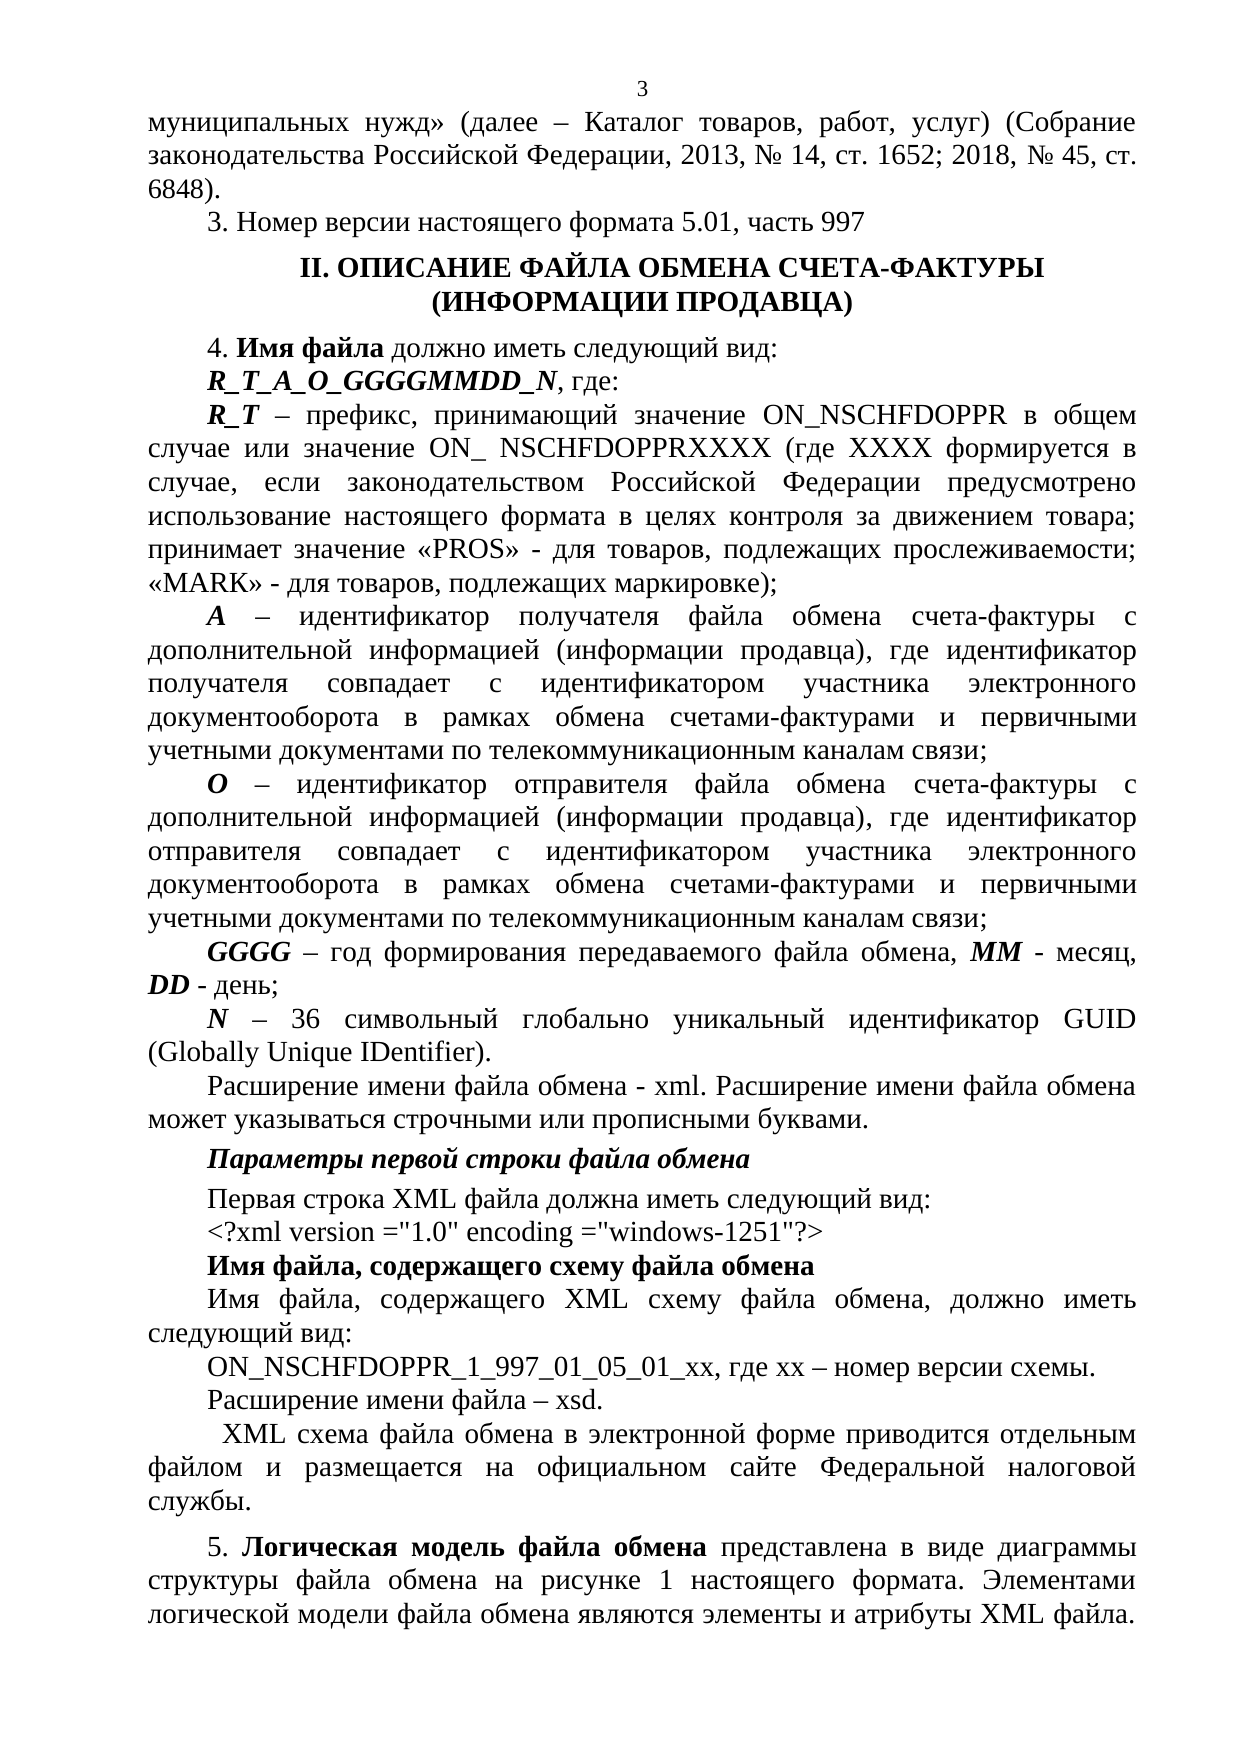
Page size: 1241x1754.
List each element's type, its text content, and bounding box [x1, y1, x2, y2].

text А – идентификатор получателя файла обмена счета-фактуры с дополнительной информацией (информации продавца), где идентификатор получателя совпадает с идентификатором участника электронного документооборота в рамках обмена счетами-фактурами и первичными учетными документами по телекоммуникационным каналам связи; [148, 598, 1137, 766]
text Имя файла, содержащего XML схему файла обмена, должно иметь следующий вид: [148, 1282, 1137, 1349]
text II. ОПИСАНИЕ ФАЙЛА ОБМЕНА СЧЕТА-ФАКТУРЫ (ИНФОРМАЦИИ ПРОДАВЦА) [189, 250, 1096, 317]
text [148, 104, 1137, 204]
text R_Т_A_О_GGGGMMDD_N, где: [148, 363, 1137, 397]
text N – 36 символьный глобально уникальный идентификатор GUID (Globally Unique IDentifier). [148, 1001, 1137, 1068]
text Расширение имени файла обмена - xml. Расширение имени файла обмена может указываться строчными или прописными буквами. [148, 1068, 1137, 1135]
text 4. Имя файла должно иметь следующий вид: [148, 330, 1137, 363]
text Первая строка XML файла должна иметь следующий вид: [148, 1181, 1137, 1214]
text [148, 1529, 1137, 1629]
text Имя файла, содержащего схему файла обмена [148, 1248, 1137, 1282]
text О – идентификатор отправителя файла обмена счета-фактуры с дополнительной информацией (информации продавца), где идентификатор отправителя совпадает с идентификатором участника электронного документооборота в рамках обмена счетами-фактурами и первичными учетными документами по телекоммуникационным каналам связи; [148, 766, 1137, 934]
text ON_NSCHFDOPPR_1_997_01_05_01_xx, где хх – номер версии схемы. [148, 1349, 1137, 1382]
text <?xml version ="1.0" encoding ="windows-1251"?> [148, 1214, 1137, 1248]
text R_Т – префикс, принимающий значение ON_NSCHFDOPPR в общем случае или значение ON_ NSCHFDOPPRХХХХ (где ХХХХ формируется в случае, если законодательством Российской Федерации предусмотрено использование настоящего формата в целях контроля за движением товара; принимает значение «PROS» - для товаров, подлежащих прослеживаемости; «MARК» - для товаров, подлежащих маркировке); [148, 397, 1137, 598]
text Расширение имени файла – xsd. [148, 1382, 1137, 1416]
text 3. Номер версии настоящего формата 5.01, часть 997 [148, 204, 1137, 238]
text XML схема файла обмена в электронной форме приводится отдельным файлом и размещается на официальном сайте Федеральной налоговой службы. [148, 1416, 1137, 1516]
text GGGG – год формирования передаваемого файла обмена, MM - месяц, DD - день; [148, 934, 1137, 1001]
text Параметры первой строки файла обмена [148, 1141, 1137, 1175]
